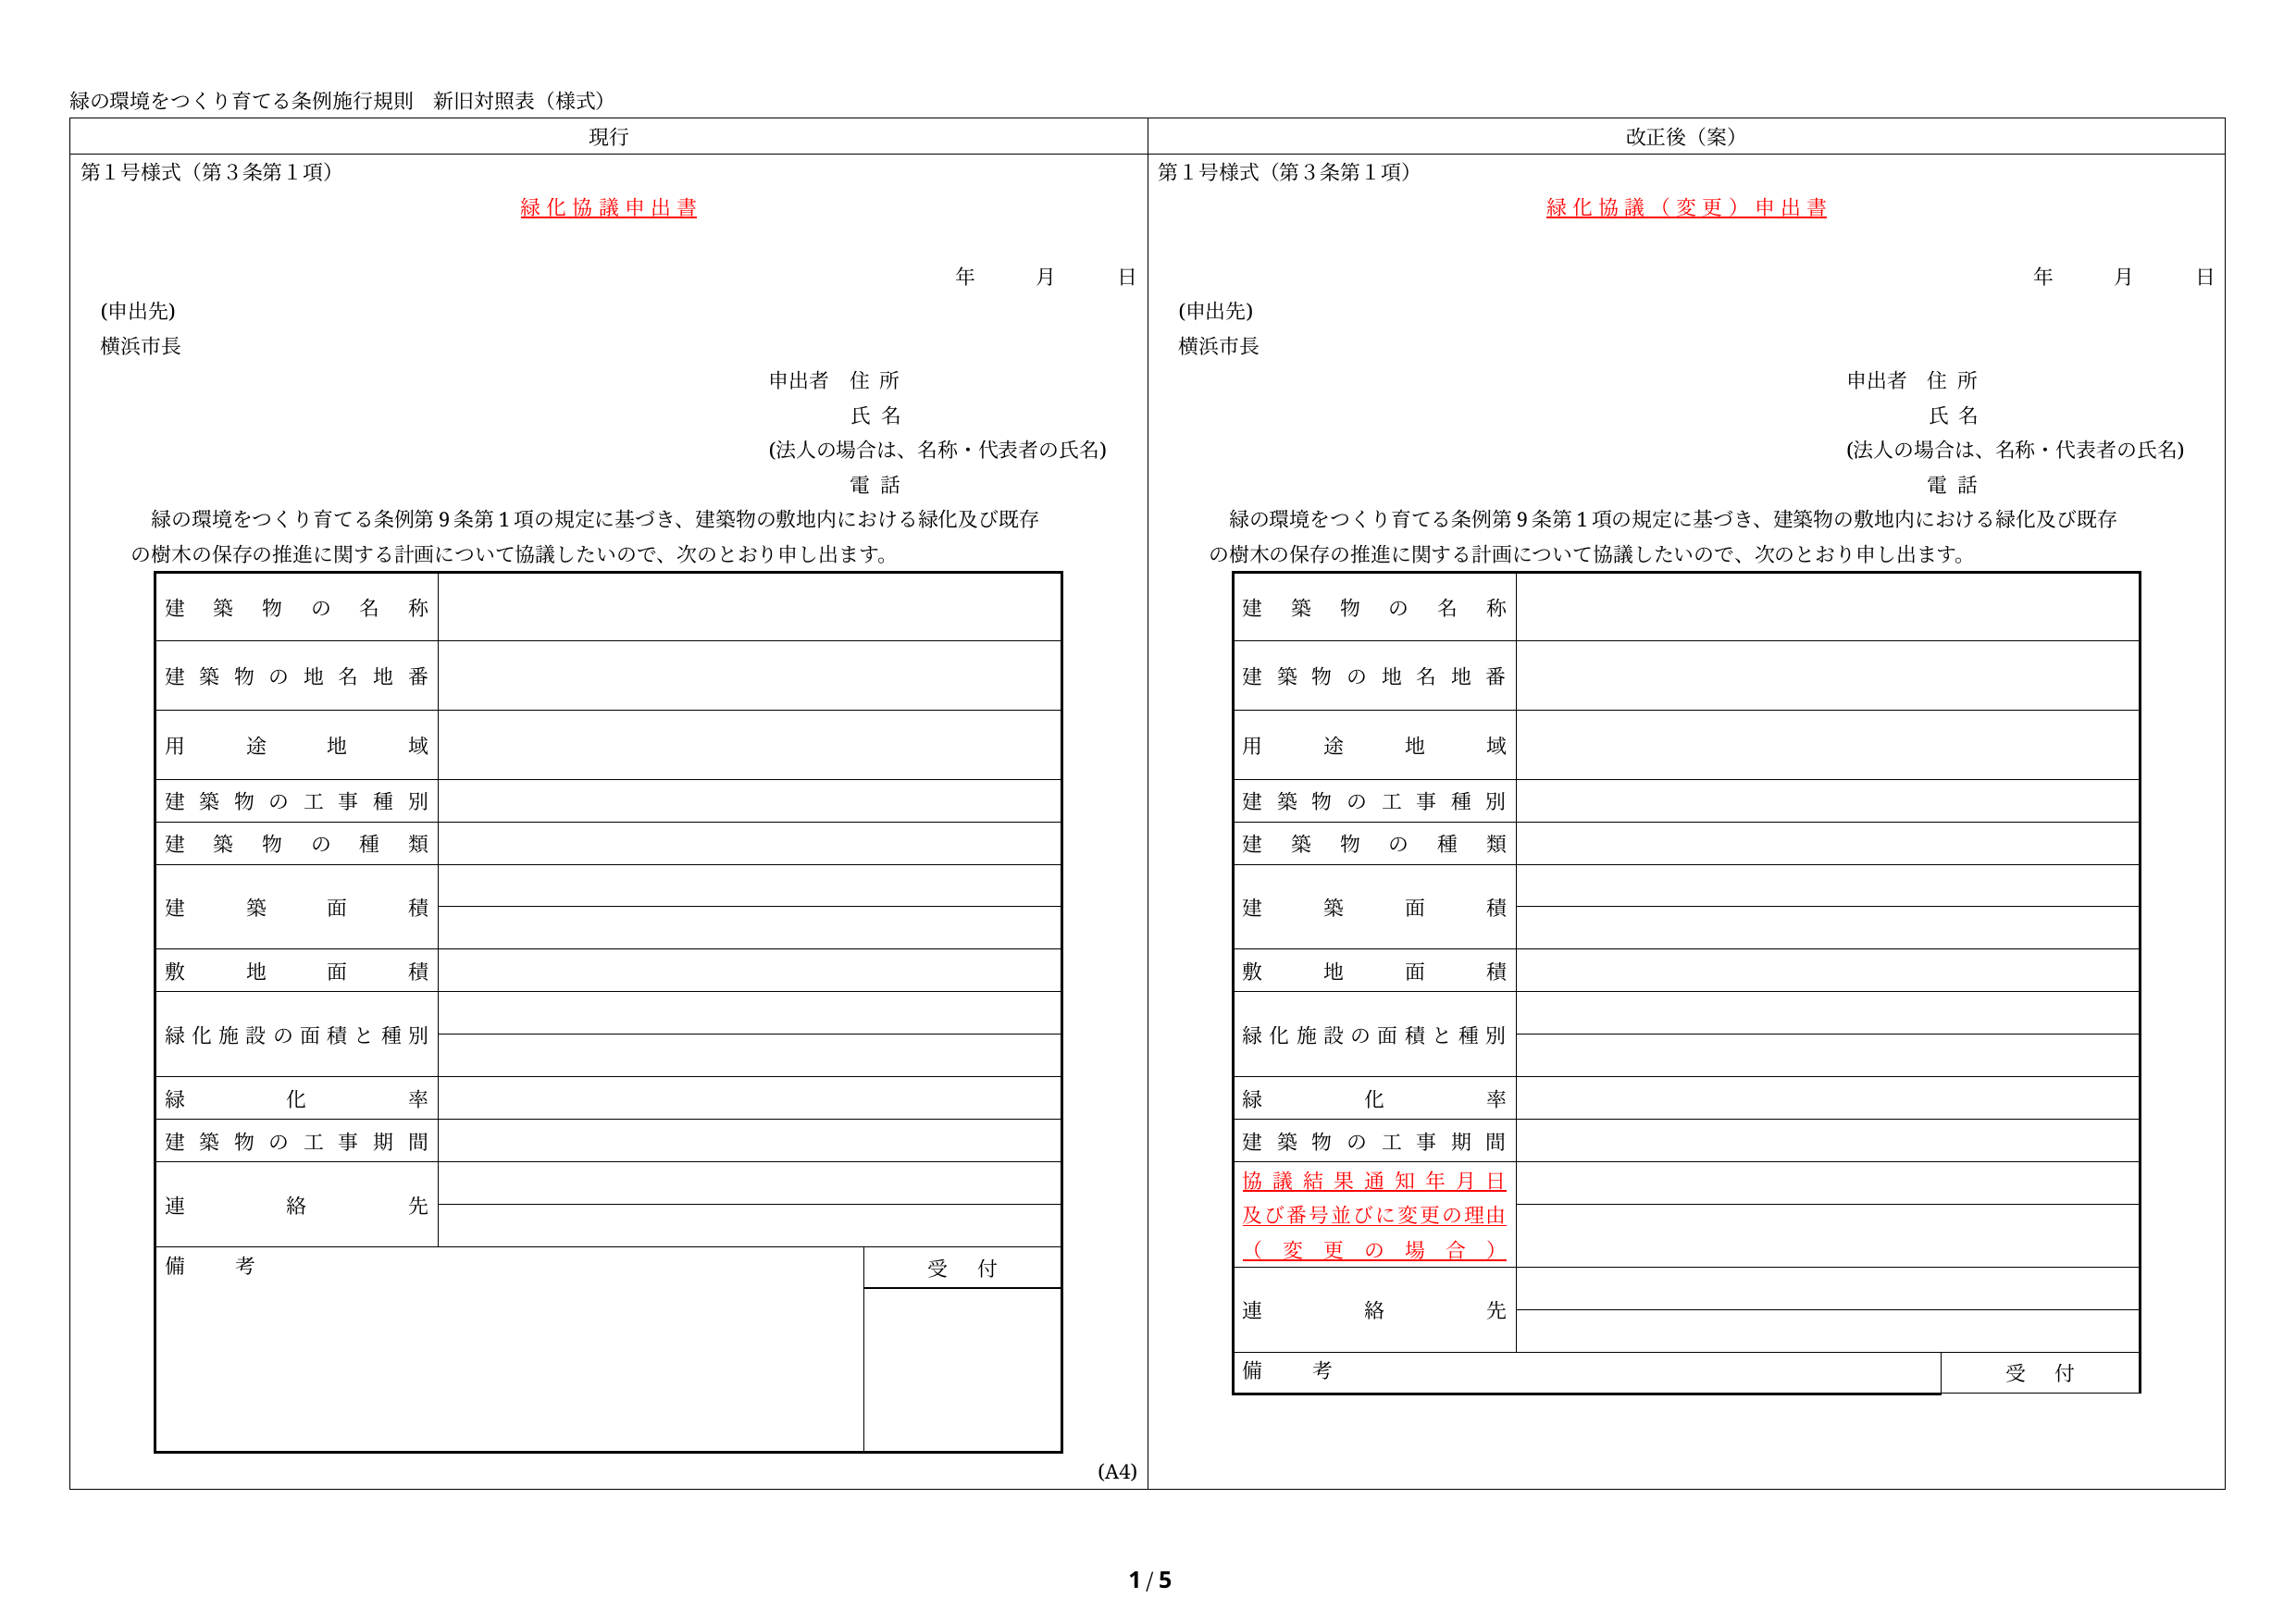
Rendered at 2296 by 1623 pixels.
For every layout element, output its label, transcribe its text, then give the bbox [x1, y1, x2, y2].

table_header 現行 [70, 118, 1148, 154]
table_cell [1148, 155, 2225, 1489]
table_header 改正後（案） [1148, 118, 2225, 154]
text 緑の環境をつくり育てる条例施行規則 新旧対照表（様式） [69, 82, 2226, 118]
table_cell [70, 155, 1148, 1489]
